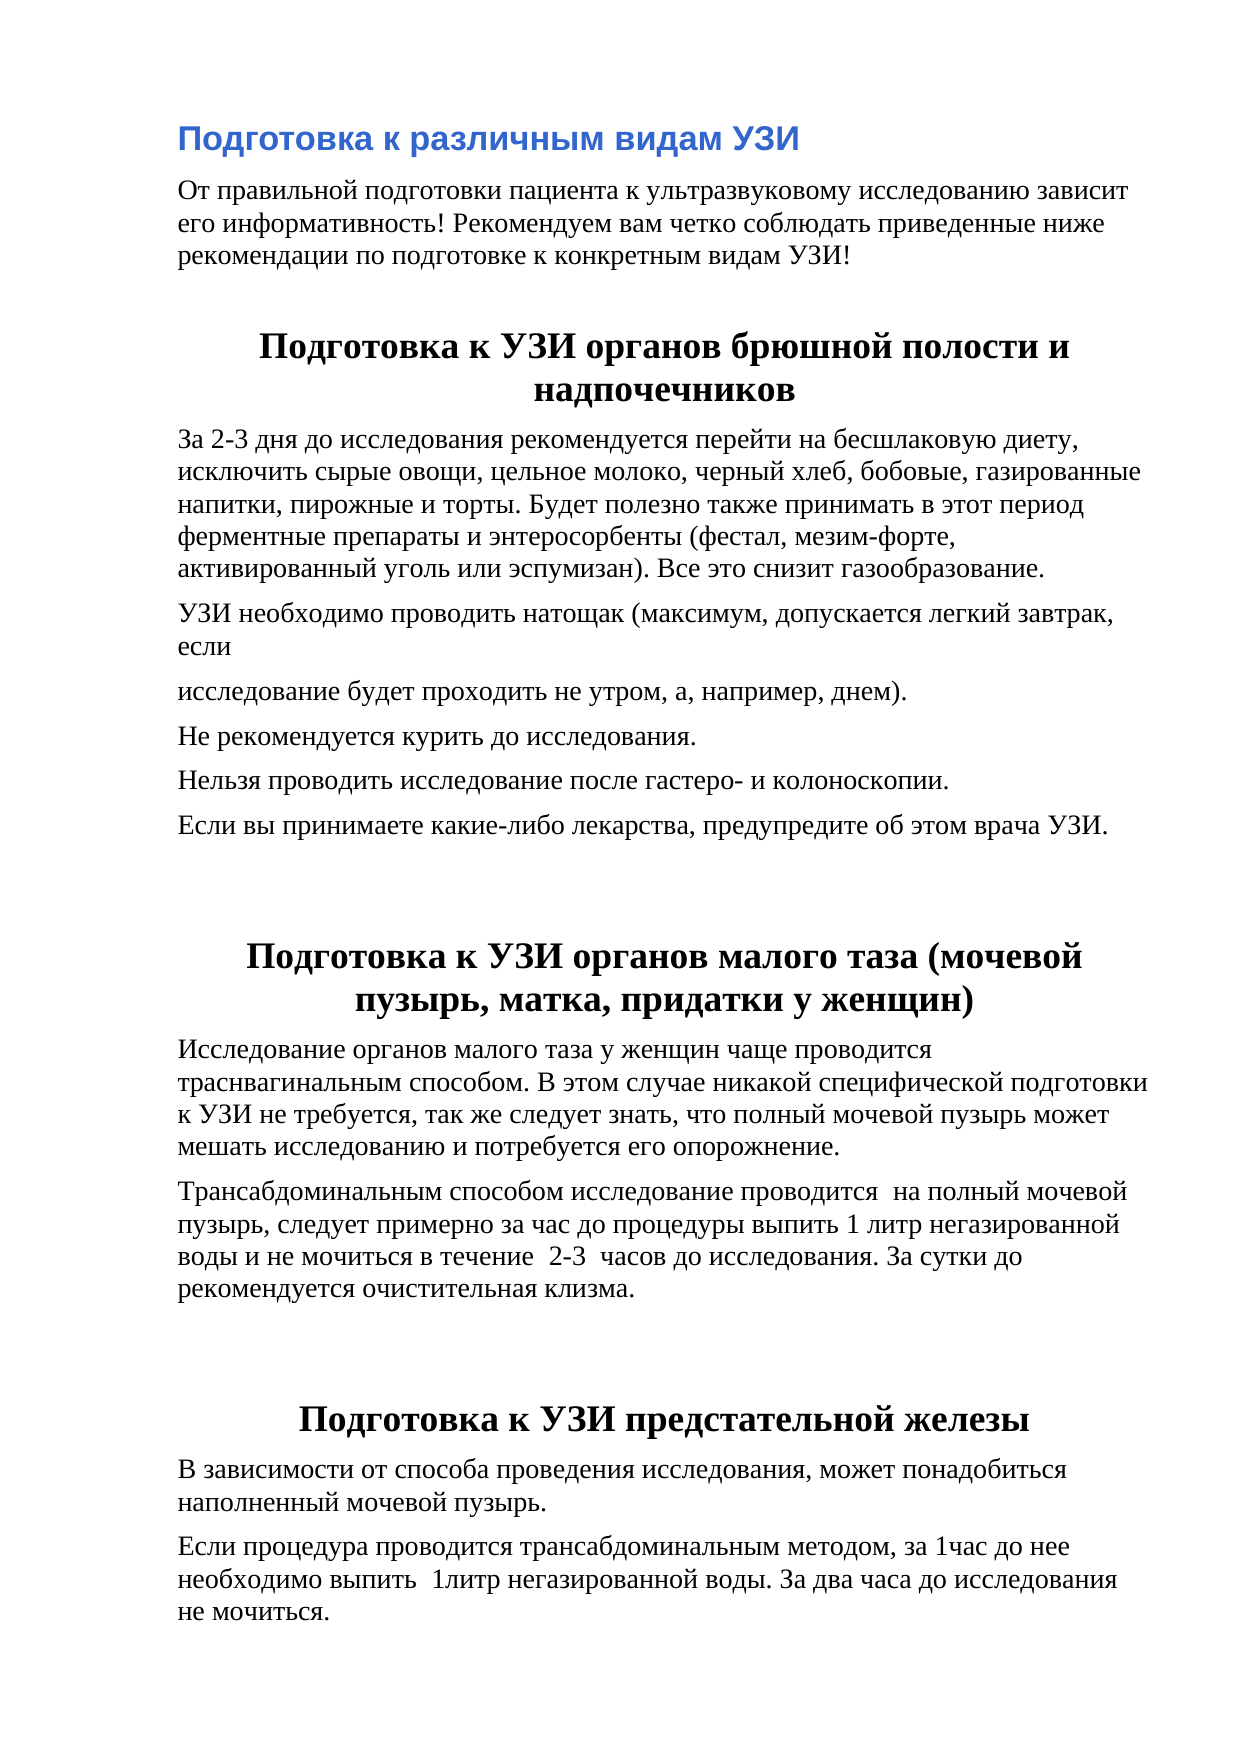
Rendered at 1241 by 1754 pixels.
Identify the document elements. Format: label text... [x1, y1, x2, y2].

text В зависимости от способа проведения исследования, может понадобиться наполненный мочевой пузырь. [177, 1452, 1152, 1517]
text УЗИ необходимо проводить натощак (максимум, допускается легкий завтрак, если [177, 596, 1152, 661]
text Подготовка к УЗИ предстательной железы [177, 1397, 1152, 1440]
text Подготовка к различным видам УЗИ [177, 118, 1152, 158]
text От правильной подготовки пациента к ультразвуковому исследованию зависит его информативность! Рекомендуем вам четко соблюдать приведенные ниже рекомендации по подготовке к конкретным видам УЗИ! [177, 173, 1152, 271]
text Трансабдоминальным способом исследование проводится на полный мочевой пузырь, следует примерно за час до процедуры выпить 1 литр негазированной воды и не мочиться в течение 2-3 часов до исследования. За сутки до рекомендуется очистительная клизма. [177, 1174, 1152, 1304]
text Если вы принимаете какие-либо лекарства, предупредите об этом врача УЗИ. [177, 808, 1152, 841]
text Не рекомендуется курить до исследования. [177, 718, 1152, 751]
text Если процедура проводится трансабдоминальным методом, за 1час до нее необходимо выпить 1литр негазированной воды. За два часа до исследования не мочиться. [177, 1529, 1152, 1627]
text Исследование органов малого таза у женщин чаще проводится траснвагинальным способом. В этом случае никакой специфической подготовки к УЗИ не требуется, так же следует знать, что полный мочевой пузырь может мешать исследованию и потребуется его опорожнение. [177, 1032, 1152, 1162]
text исследование будет проходить не утром, а, например, днем). [177, 674, 1152, 706]
text За 2-3 дня до исследования рекомендуется перейти на бесшлаковую диету, исключить сырые овощи, цельное молоко, черный хлеб, бобовые, газированные напитки, пирожные и торты. Будет полезно также принимать в этот период ферментные препараты и энтеросорбенты (фестал, мезим-форте, активированный уголь или эспумизан). Все это снизит газообразование. [177, 422, 1152, 584]
text Подготовка к УЗИ органов малого таза (мочевой пузырь, матка, придатки у женщин) [177, 933, 1152, 1020]
text Подготовка к УЗИ органов брюшной полости и надпочечников [177, 323, 1152, 409]
text Нельзя проводить исследование после гастеро- и колоноскопии. [177, 763, 1152, 796]
